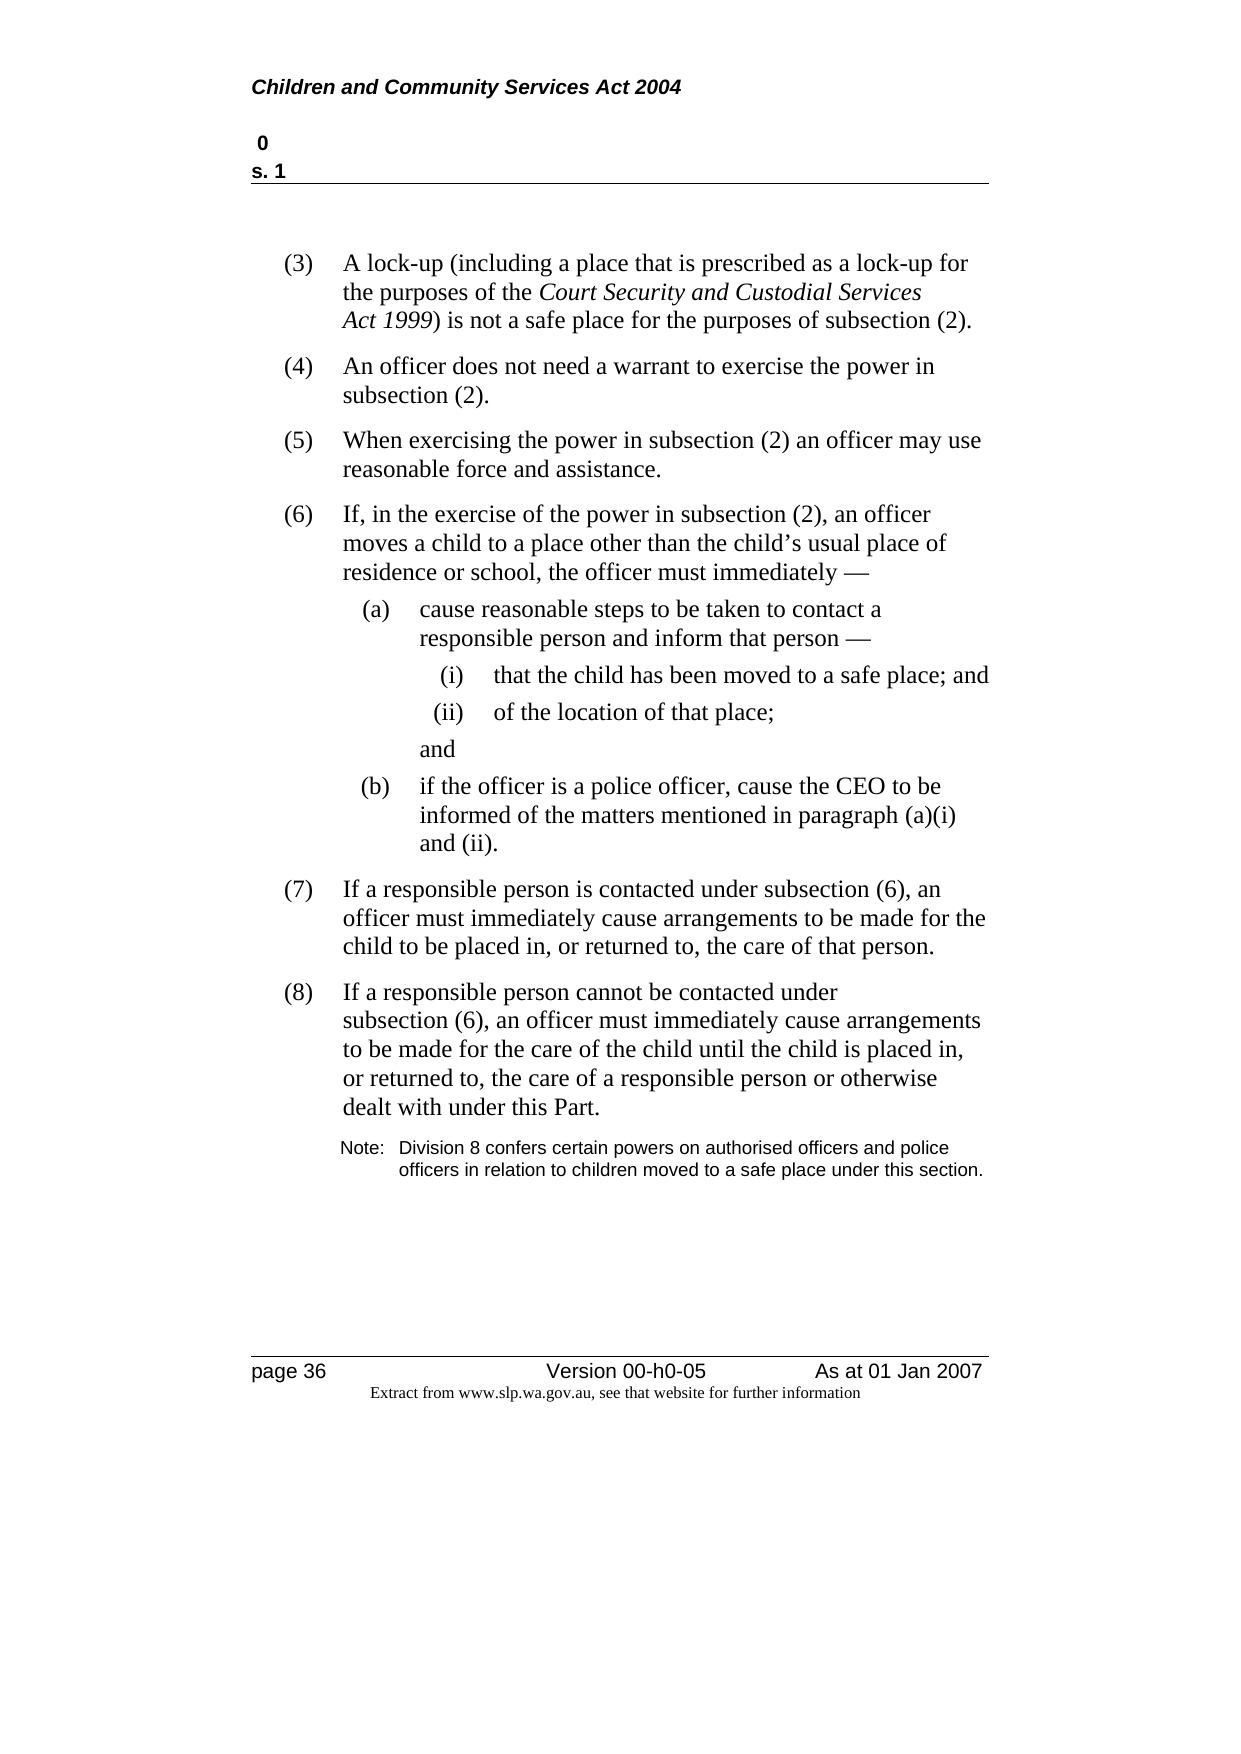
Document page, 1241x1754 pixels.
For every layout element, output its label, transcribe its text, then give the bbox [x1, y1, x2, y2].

text (3) A lock-up (including a place that is prescribed as a lock-up for the purposes of the Court Security and Custodial Services Act 1999) is not a safe place for the purposes of subsection (2). [251, 248, 989, 334]
text and [419, 734, 989, 763]
text (5) When exercising the power in subsection (2) an officer may use reasonable force and assistance. [251, 425, 989, 483]
text (6) If, in the exercise of the power in subsection (2), an officer moves a child to a place other than the child’s usual place of residence or school, the officer must immediately — [251, 499, 989, 586]
text (7) If a responsible person is contacted under subsection (6), an officer must immediately cause arrangements to be made for the child to be placed in, or returned to, the care of that person. [251, 874, 989, 960]
text (4) An officer does not need a warrant to exercise the power in subsection (2). [251, 351, 989, 408]
text Note: Division 8 confers certain powers on authorised officers and police officers in relation to children moved to a safe place under this section. [251, 1137, 989, 1180]
text (8) If a responsible person cannot be contacted under subsection (6), an officer must immediately cause arrangements to be made for the care of the child until the child is placed in, or returned to, the care of a responsible person or otherwise dealt with under this Part. [251, 977, 989, 1121]
text (a) cause reasonable steps to be taken to contact a responsible person and inform that person — [251, 594, 989, 651]
text (i) that the child has been moved to a safe place; and [251, 660, 989, 688]
text (b) if the officer is a police officer, cause the CEO to be informed of the matters mentioned in paragraph (a)(i) and (ii). [251, 771, 989, 857]
text (ii) of the location of that place; [251, 697, 989, 726]
